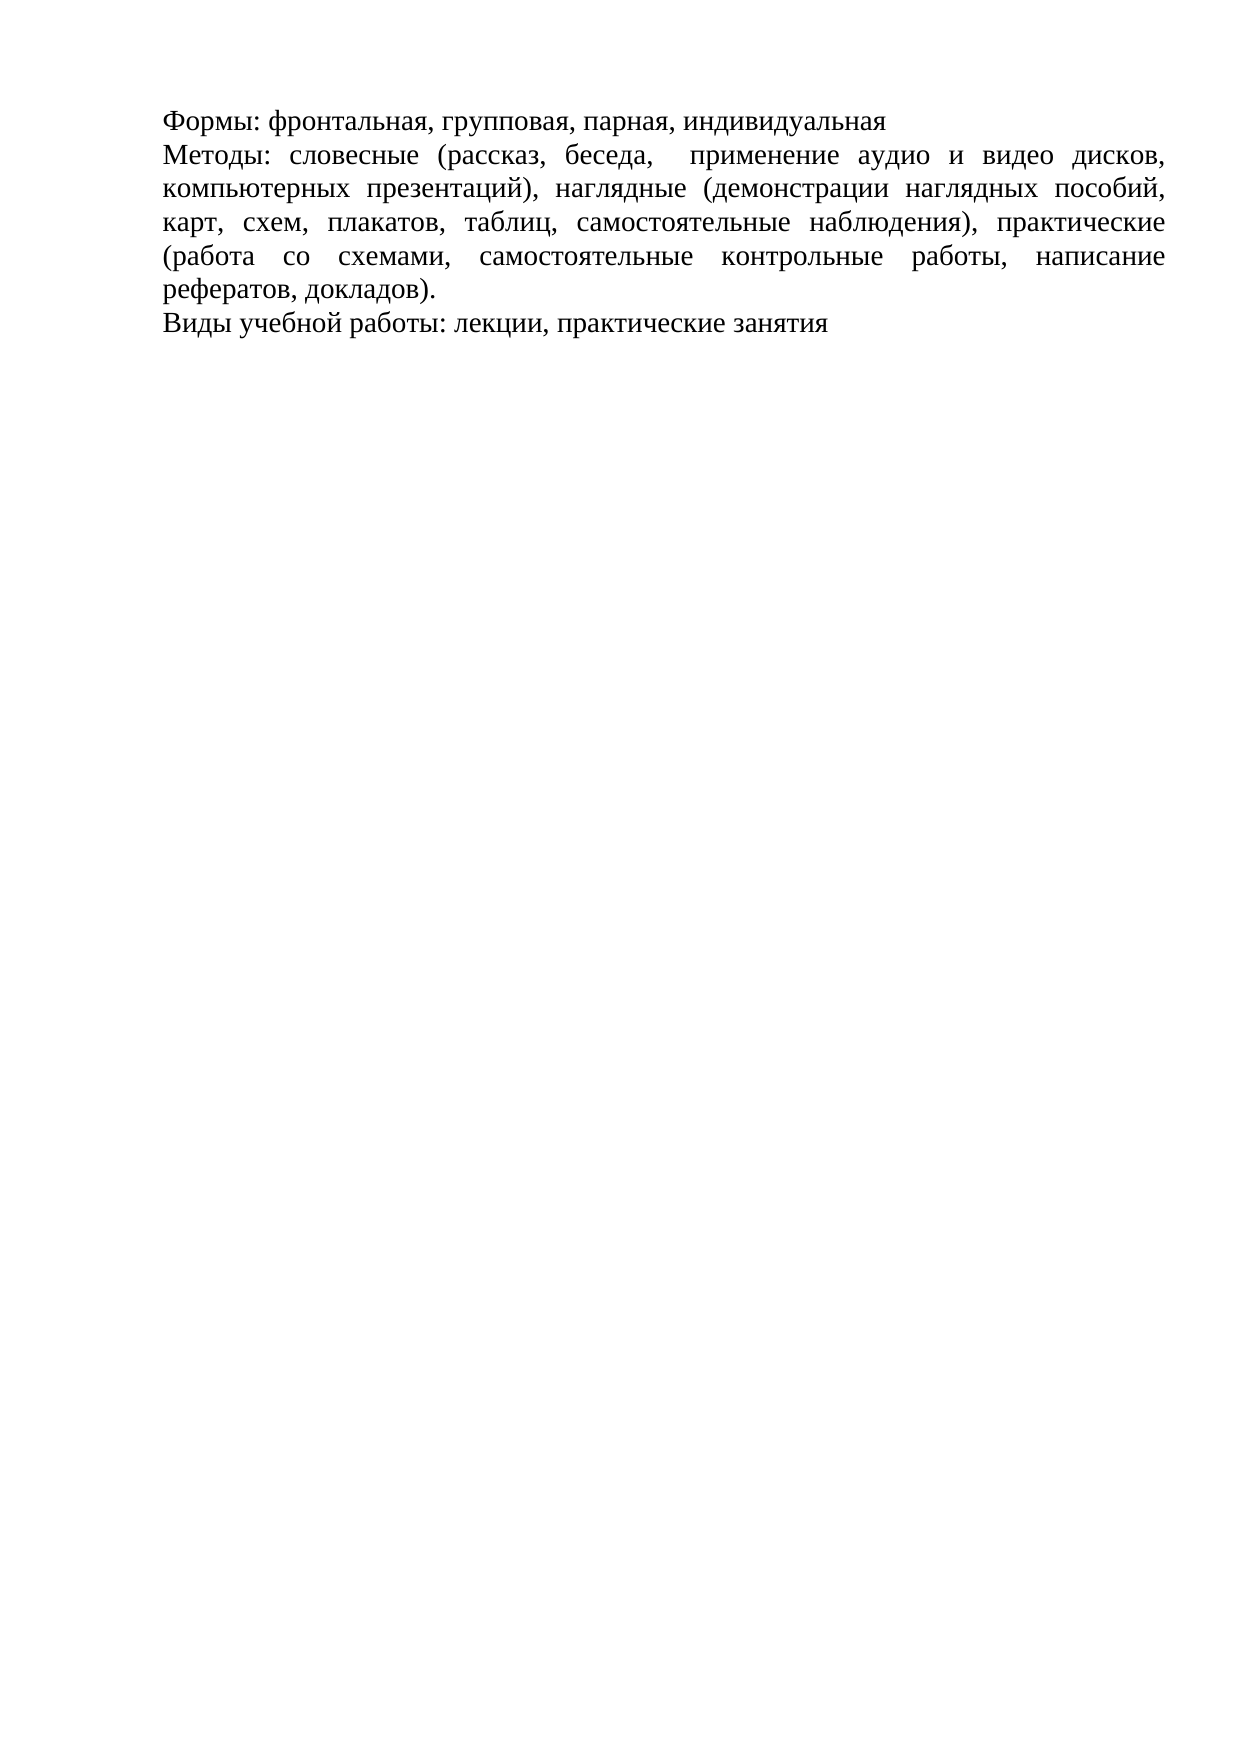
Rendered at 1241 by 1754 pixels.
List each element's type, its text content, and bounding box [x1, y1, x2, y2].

text Виды учебной работы: лекции, практические занятия [162, 305, 1167, 338]
text Формы: фронтальная, групповая, парная, индивидуальная [162, 103, 1167, 137]
text Методы: словесные (рассказ, беседа, применение аудио и видео дисков, компьютерных презентаций), наглядные (демонстрации наглядных пособий, карт, схем, плакатов, таблиц, самостоятельные наблюдения), практические (работа со схемами, самостоятельные контрольные работы, написание рефератов, докладов). [162, 137, 1167, 305]
